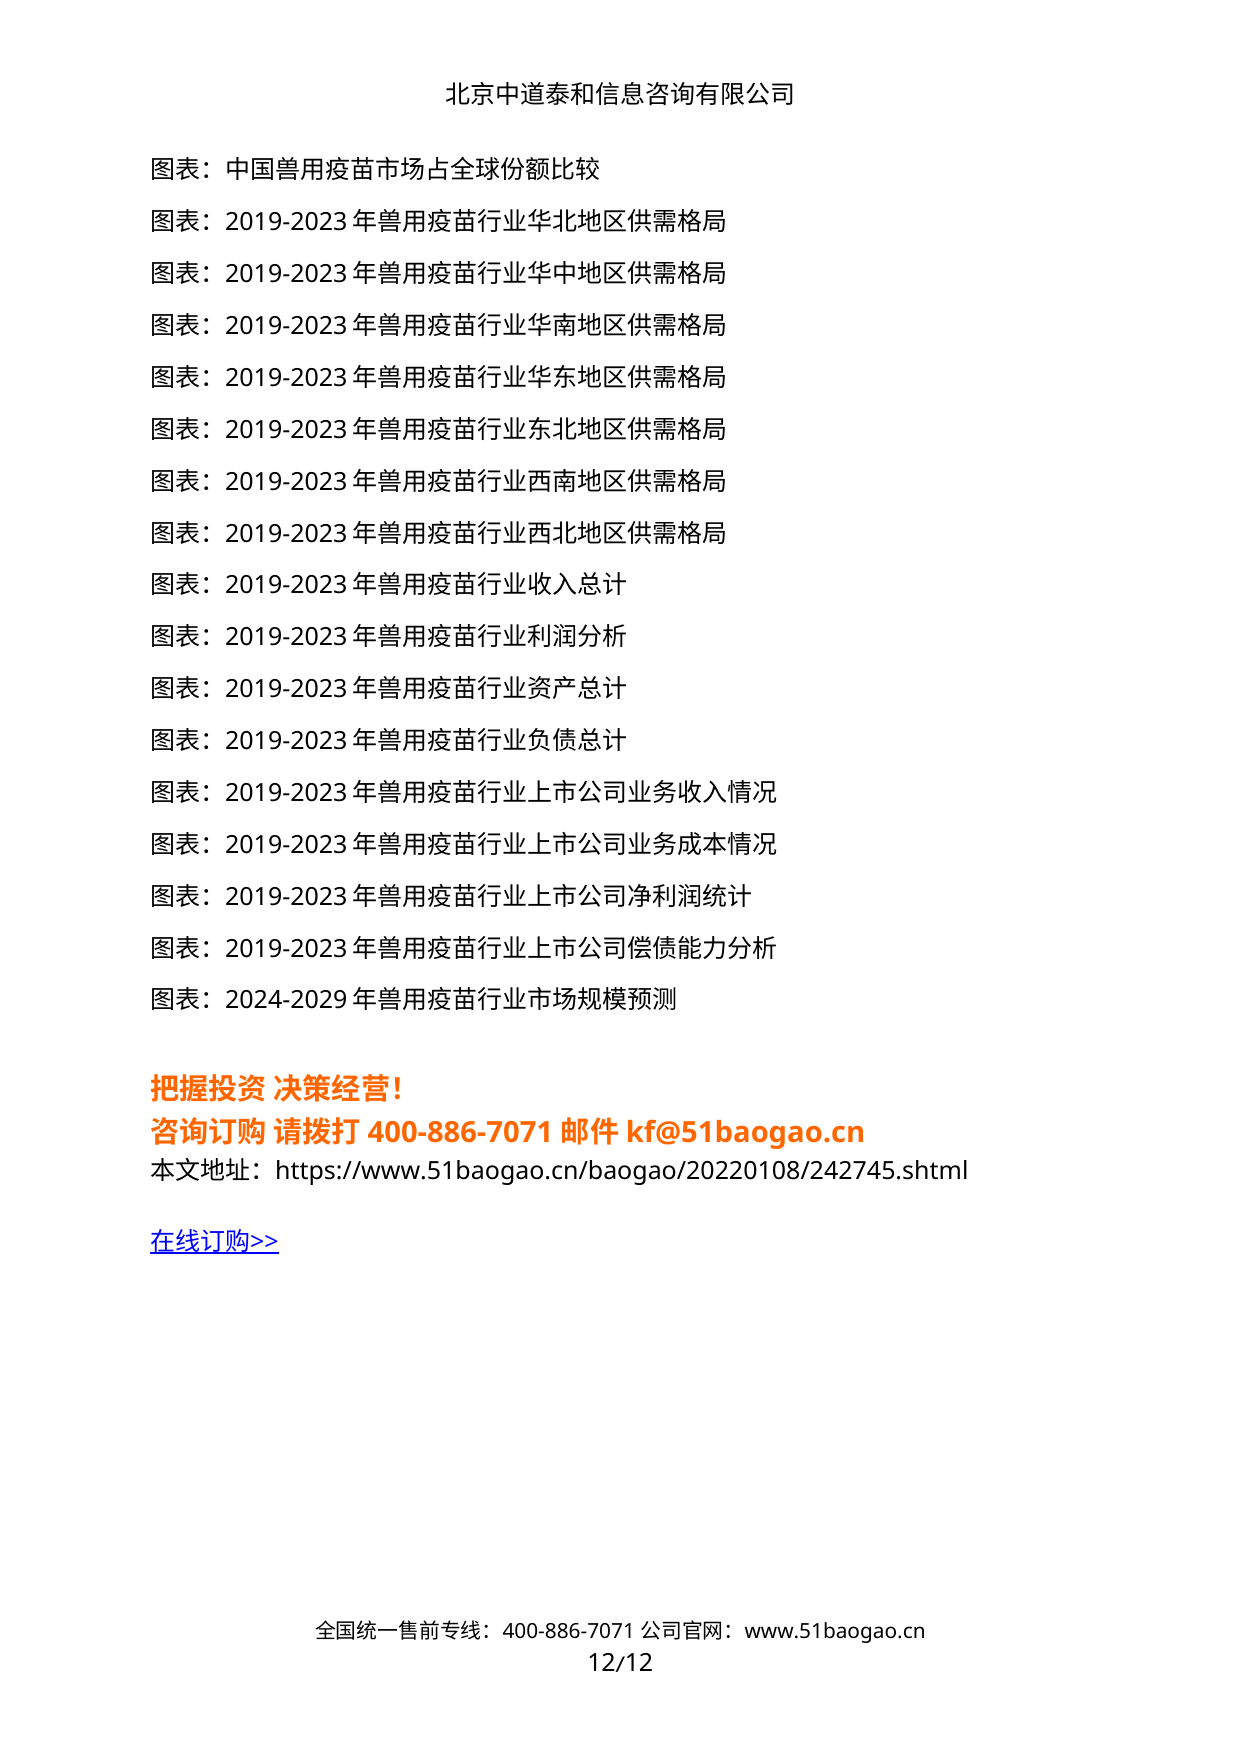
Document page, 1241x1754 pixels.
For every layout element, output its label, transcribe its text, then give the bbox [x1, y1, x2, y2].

text 图表：2019-2023年兽用疫苗行业上市公司业务成本情况 [150, 824, 1090, 861]
text 图表：2019-2023年兽用疫苗行业上市公司业务收入情况 [150, 772, 1090, 809]
text 图表：中国兽用疫苗市场占全球份额比较 [150, 150, 1090, 186]
text 图表：2019-2023年兽用疫苗行业华中地区供需格局 [150, 254, 1090, 290]
text 图表：2019-2023年兽用疫苗行业上市公司偿债能力分析 [150, 928, 1090, 964]
text 图表：2019-2023年兽用疫苗行业华东地区供需格局 [150, 357, 1090, 394]
text 在线订购>> [150, 1187, 1090, 1257]
text 图表：2019-2023年兽用疫苗行业上市公司净利润统计 [150, 876, 1090, 912]
text 图表：2019-2023年兽用疫苗行业收入总计 [150, 565, 1090, 601]
text 图表：2024-2029年兽用疫苗行业市场规模预测 [150, 980, 1090, 1016]
text 图表：2019-2023年兽用疫苗行业华北地区供需格局 [150, 202, 1090, 238]
text 把握投资 决策经营！咨询订购 请拨打 400-886-7071 邮件 kf@51baogao.cn本文地址：https://www.51baogao.cn/baogao/20220108/242745.shtml [150, 1032, 1090, 1187]
text 图表：2019-2023年兽用疫苗行业资产总计 [150, 669, 1090, 705]
text 图表：2019-2023年兽用疫苗行业东北地区供需格局 [150, 409, 1090, 446]
text 图表：2019-2023年兽用疫苗行业西北地区供需格局 [150, 513, 1090, 549]
text 图表：2019-2023年兽用疫苗行业西南地区供需格局 [150, 461, 1090, 497]
text 图表：2019-2023年兽用疫苗行业负债总计 [150, 721, 1090, 757]
text 图表：2019-2023年兽用疫苗行业利润分析 [150, 617, 1090, 653]
text 图表：2019-2023年兽用疫苗行业华南地区供需格局 [150, 306, 1090, 342]
